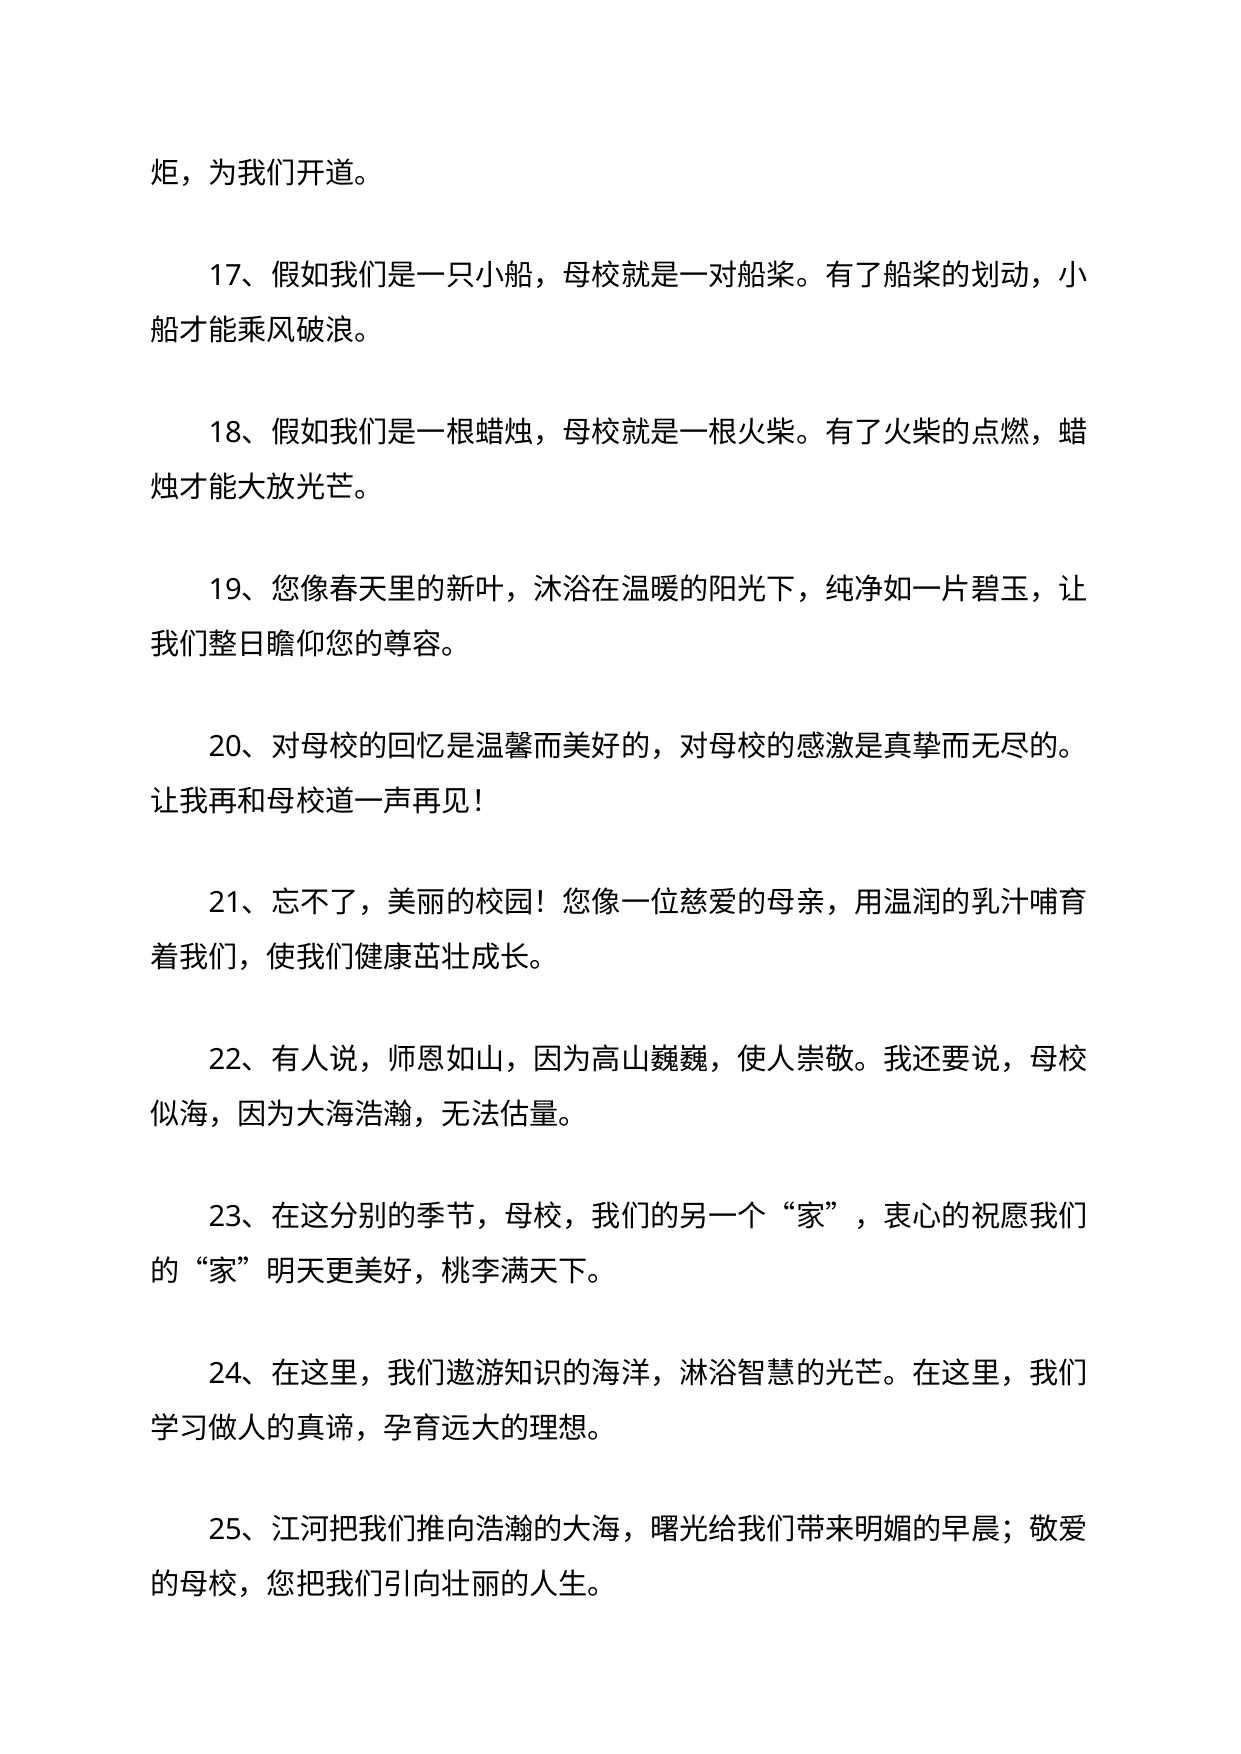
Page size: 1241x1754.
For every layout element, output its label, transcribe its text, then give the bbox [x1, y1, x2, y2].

text 23、在这分别的季节，母校，我们的另一个“家”，衷心的祝愿我们的“家”明天更美好，桃李满天下。 [150, 1192, 1090, 1290]
text 24、在这里，我们遨游知识的海洋，淋浴智慧的光芒。在这里，我们学习做人的真谛，孕育远大的理想。 [150, 1349, 1090, 1446]
text 21、忘不了，美丽的校园！您像一位慈爱的母亲，用温润的乳汁哺育着我们，使我们健康茁壮成长。 [150, 879, 1090, 976]
text 25、江河把我们推向浩瀚的大海，曙光给我们带来明媚的早晨；敬爱的母校，您把我们引向壮丽的人生。 [150, 1506, 1090, 1603]
text 20、对母校的回忆是温馨而美好的，对母校的感激是真挚而无尽的。让我再和母校道一声再见！ [150, 722, 1090, 819]
text 18、假如我们是一根蜡烛，母校就是一根火柴。有了火柴的点燃，蜡烛才能大放光芒。 [150, 408, 1090, 506]
text 19、您像春天里的新叶，沐浴在温暖的阳光下，纯净如一片碧玉，让我们整日瞻仰您的尊容。 [150, 565, 1090, 663]
text 17、假如我们是一只小船，母校就是一对船桨。有了船桨的划动，小船才能乘风破浪。 [150, 252, 1090, 349]
text 22、有人说，师恩如山，因为高山巍巍，使人崇敬。我还要说，母校似海，因为大海浩瀚，无法估量。 [150, 1036, 1090, 1133]
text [150, 150, 1090, 192]
